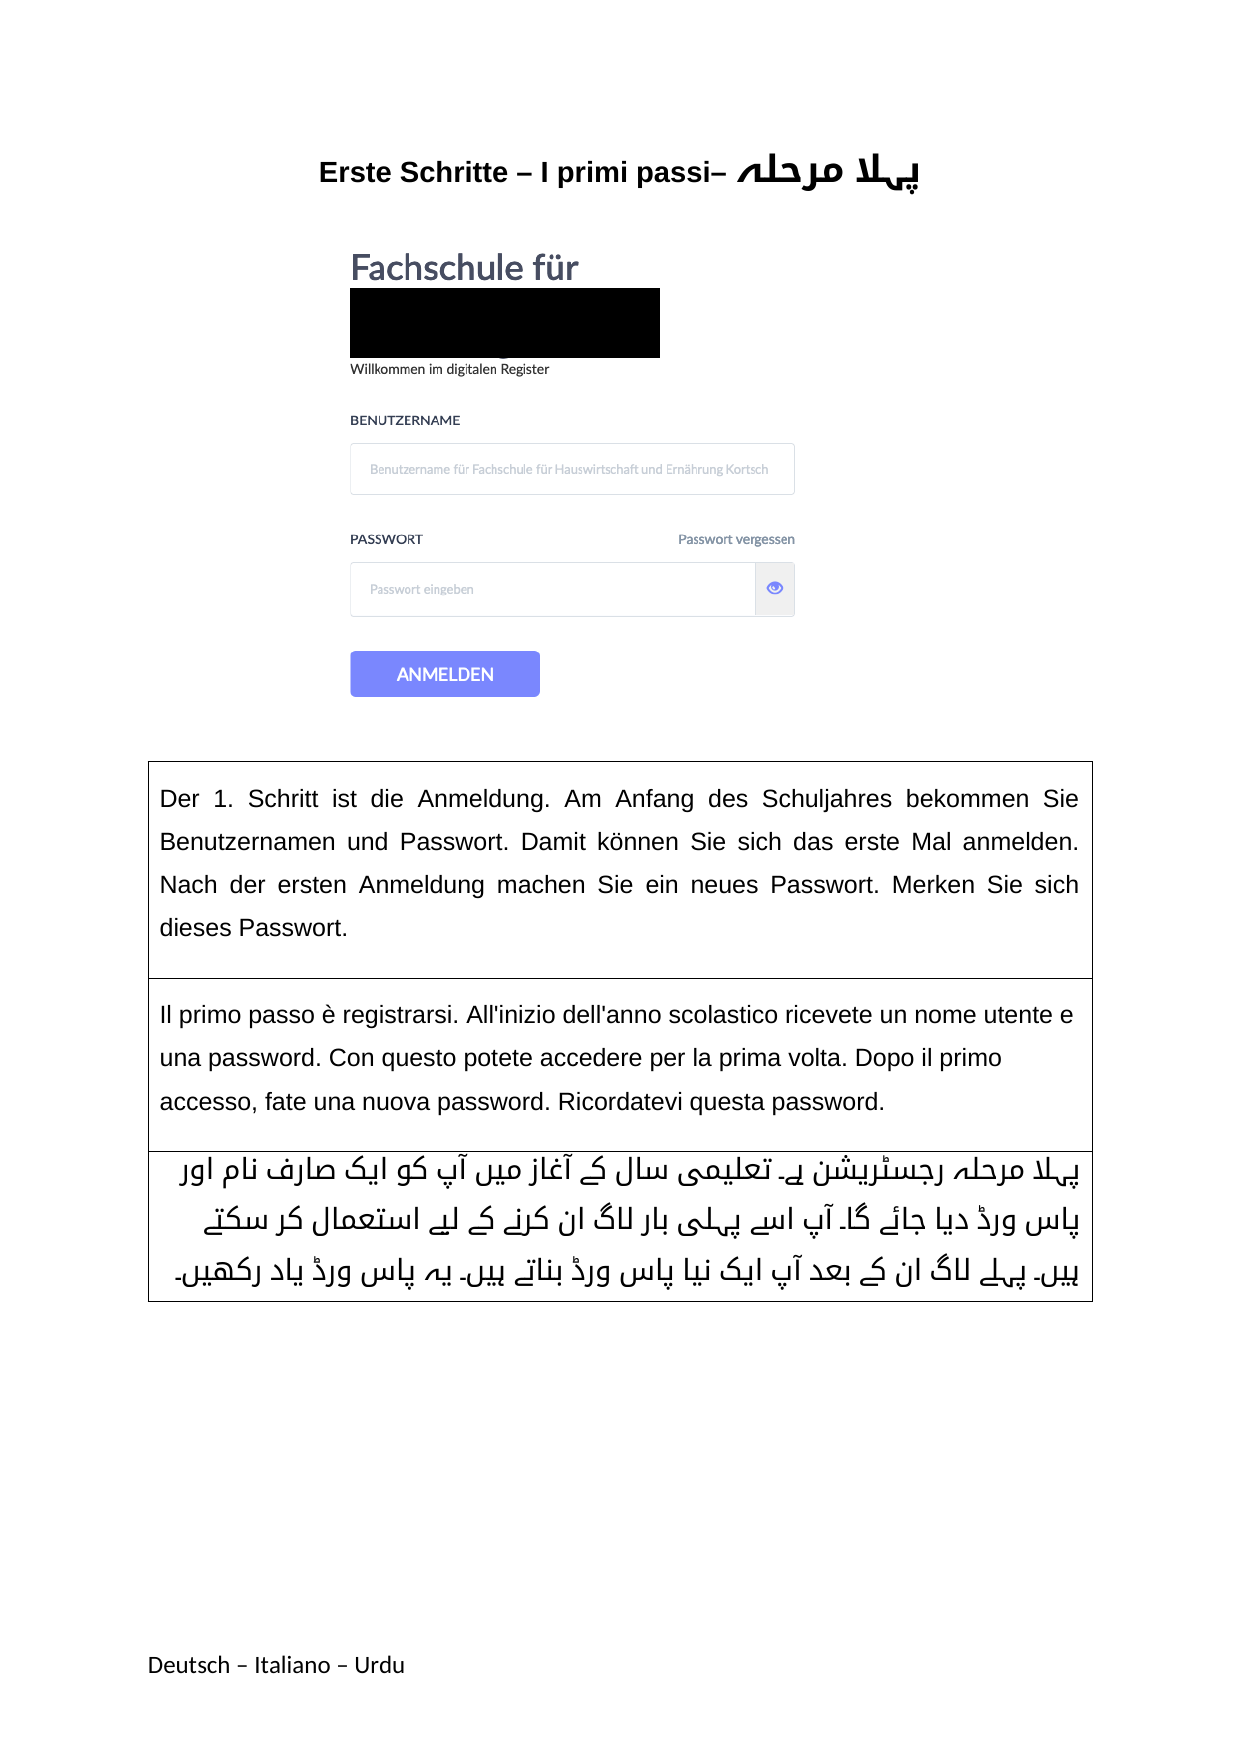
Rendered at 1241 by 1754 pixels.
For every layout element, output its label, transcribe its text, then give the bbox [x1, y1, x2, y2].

table_header Der 1. Schritt ist die Anmeldung. Am Anfang des Schuljahres bekommen Sie Benutzernamen und Passwort. Damit können Sie sich das erste Mal anmelden. Nach der ersten Anmeldung machen Sie ein neues Passwort. Merken Sie sich dieses Passwort. [149, 762, 1092, 978]
picture [293, 216, 841, 711]
table_cell Il primo passo è registrarsi. All'inizio dell'anno scolastico ricevete un nome utente e una password. Con questo potete accedere per la prima volta. Dopo il primo accesso, fate una nuova password. Ricordatevi questa password. [149, 979, 1092, 1151]
text Erste Schritte – I primi passi– پہلا مرحلہ [148, 148, 1093, 191]
table_cell پہلا مرحلہ رجسٹریشن ہے۔ تعلیمی سال کے آغاز میں آپ کو ایک صارف نام اور پاس ورڈ دیا جائے گا۔ آپ اسے پہلی بار لاگ ان کرنے کے لیے استعمال کر سکتے ہیں۔ پہلے لاگ ان کے بعد آپ ایک نیا پاس ورڈ بناتے ہیں۔ یہ پاس ورڈ یاد رکھیں۔ [149, 1152, 1092, 1301]
